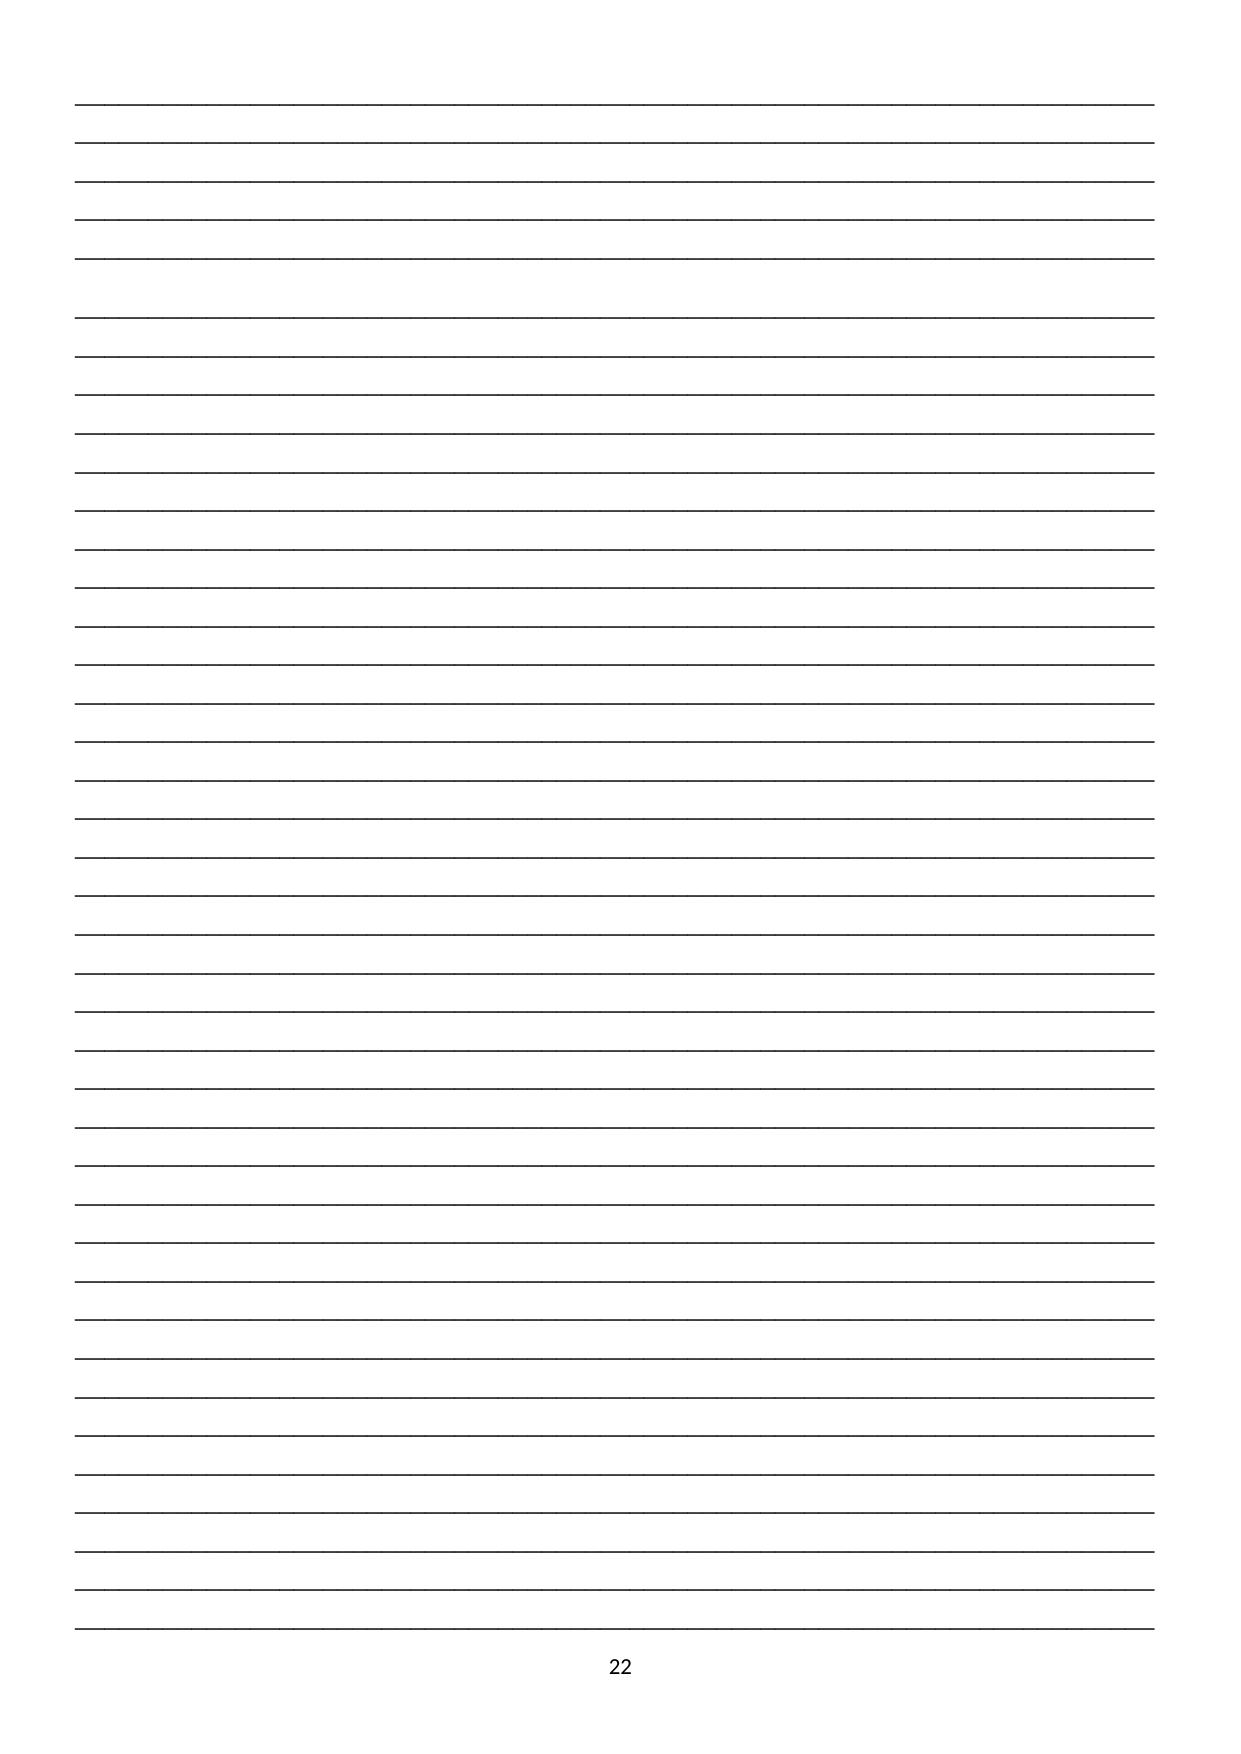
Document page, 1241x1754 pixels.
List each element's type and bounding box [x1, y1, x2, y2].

text [75, 288, 1165, 1632]
text [75, 75, 1165, 263]
